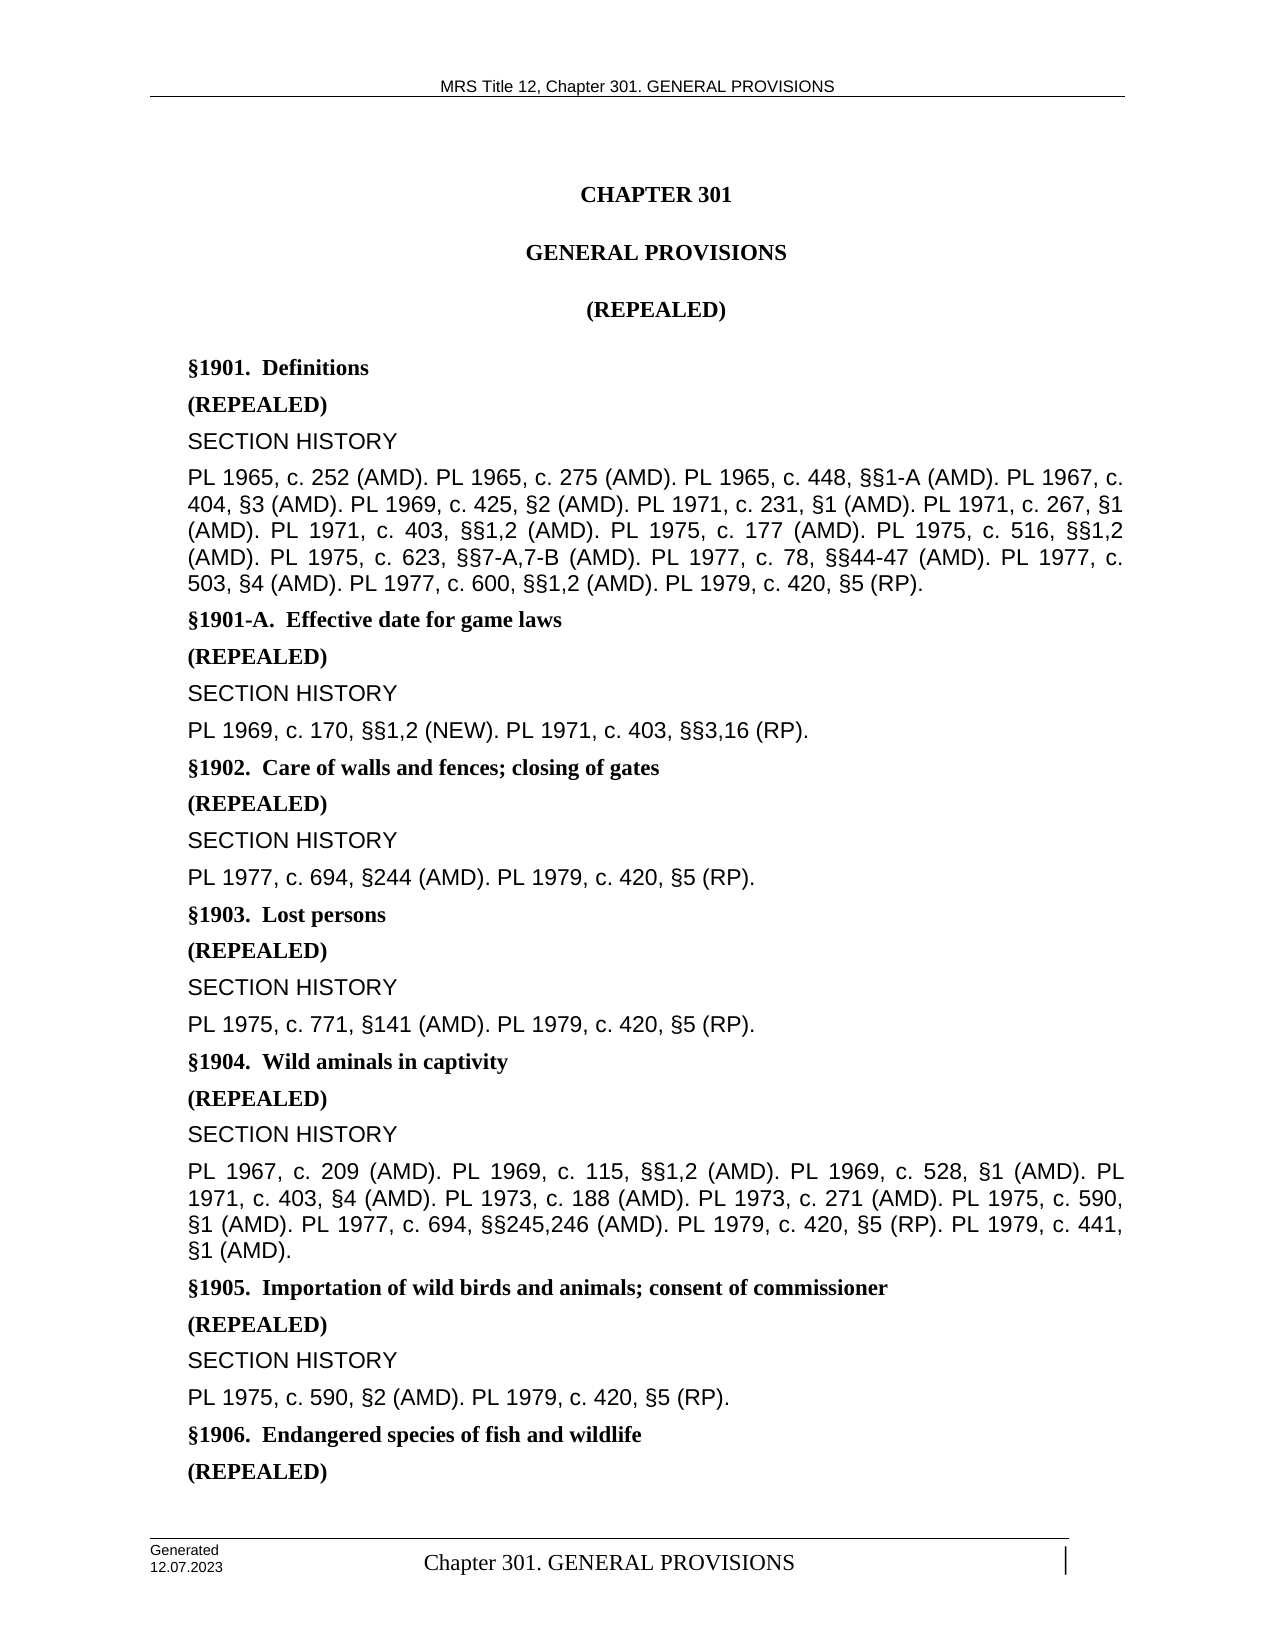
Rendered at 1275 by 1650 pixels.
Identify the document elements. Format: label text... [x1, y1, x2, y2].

text (REPEALED) [187, 296, 1125, 323]
text §1901. Definitions [187, 354, 1125, 380]
text PL 1967, c. 209 (AMD). PL 1969, c. 115, §§1,2 (AMD). PL 1969, c. 528, §1 (AMD). PL 1971, c. 403, §4 (AMD). PL 1973, c. 188 (AMD). PL 1973, c. 271 (AMD). PL 1975, c. 590, §1 (AMD). PL 1977, c. 694, §§245,246 (AMD). PL 1979, c. 420, §5 (RP). PL 1979, c. 441, §1 (AMD). [187, 1158, 1125, 1263]
text §1904. Wild aminals in captivity [187, 1048, 1125, 1074]
text SECTION HISTORY [187, 827, 1125, 853]
text SECTION HISTORY [187, 1121, 1125, 1148]
text (REPEALED) [187, 1458, 1125, 1484]
text (REPEALED) [187, 1311, 1125, 1337]
text (REPEALED) [187, 937, 1125, 964]
text PL 1975, c. 590, §2 (AMD). PL 1979, c. 420, §5 (RP). [187, 1384, 1125, 1411]
text (REPEALED) [187, 391, 1125, 417]
text SECTION HISTORY [187, 428, 1125, 454]
text §1905. Importation of wild birds and animals; consent of commissioner [187, 1274, 1125, 1300]
text (REPEALED) [187, 643, 1125, 670]
text §1902. Care of walls and fences; closing of gates [187, 754, 1125, 780]
text (REPEALED) [187, 1084, 1125, 1111]
text PL 1969, c. 170, §§1,2 (NEW). PL 1971, c. 403, §§3,16 (RP). [187, 717, 1125, 743]
text (REPEALED) [187, 790, 1125, 817]
text SECTION HISTORY [187, 974, 1125, 1001]
text PL 1977, c. 694, §244 (AMD). PL 1979, c. 420, §5 (RP). [187, 864, 1125, 890]
text PL 1965, c. 252 (AMD). PL 1965, c. 275 (AMD). PL 1965, c. 448, §§1-A (AMD). PL 1967, c. 404, §3 (AMD). PL 1969, c. 425, §2 (AMD). PL 1971, c. 231, §1 (AMD). PL 1971, c. 267, §1 (AMD). PL 1971, c. 403, §§1,2 (AMD). PL 1975, c. 177 (AMD). PL 1975, c. 516, §§1,2 (AMD). PL 1975, c. 623, §§7-A,7-B (AMD). PL 1977, c. 78, §§44-47 (AMD). PL 1977, c. 503, §4 (AMD). PL 1977, c. 600, §§1,2 (AMD). PL 1979, c. 420, §5 (RP). [187, 464, 1125, 596]
text CHAPTER 301 [187, 181, 1125, 208]
text SECTION HISTORY [187, 680, 1125, 706]
text §1906. Endangered species of fish and wildlife [187, 1421, 1125, 1447]
text SECTION HISTORY [187, 1347, 1125, 1374]
text GENERAL PROVISIONS [187, 239, 1125, 265]
text PL 1975, c. 771, §141 (AMD). PL 1979, c. 420, §5 (RP). [187, 1011, 1125, 1037]
text §1901-A. Effective date for game laws [187, 607, 1125, 633]
text §1903. Lost persons [187, 901, 1125, 927]
